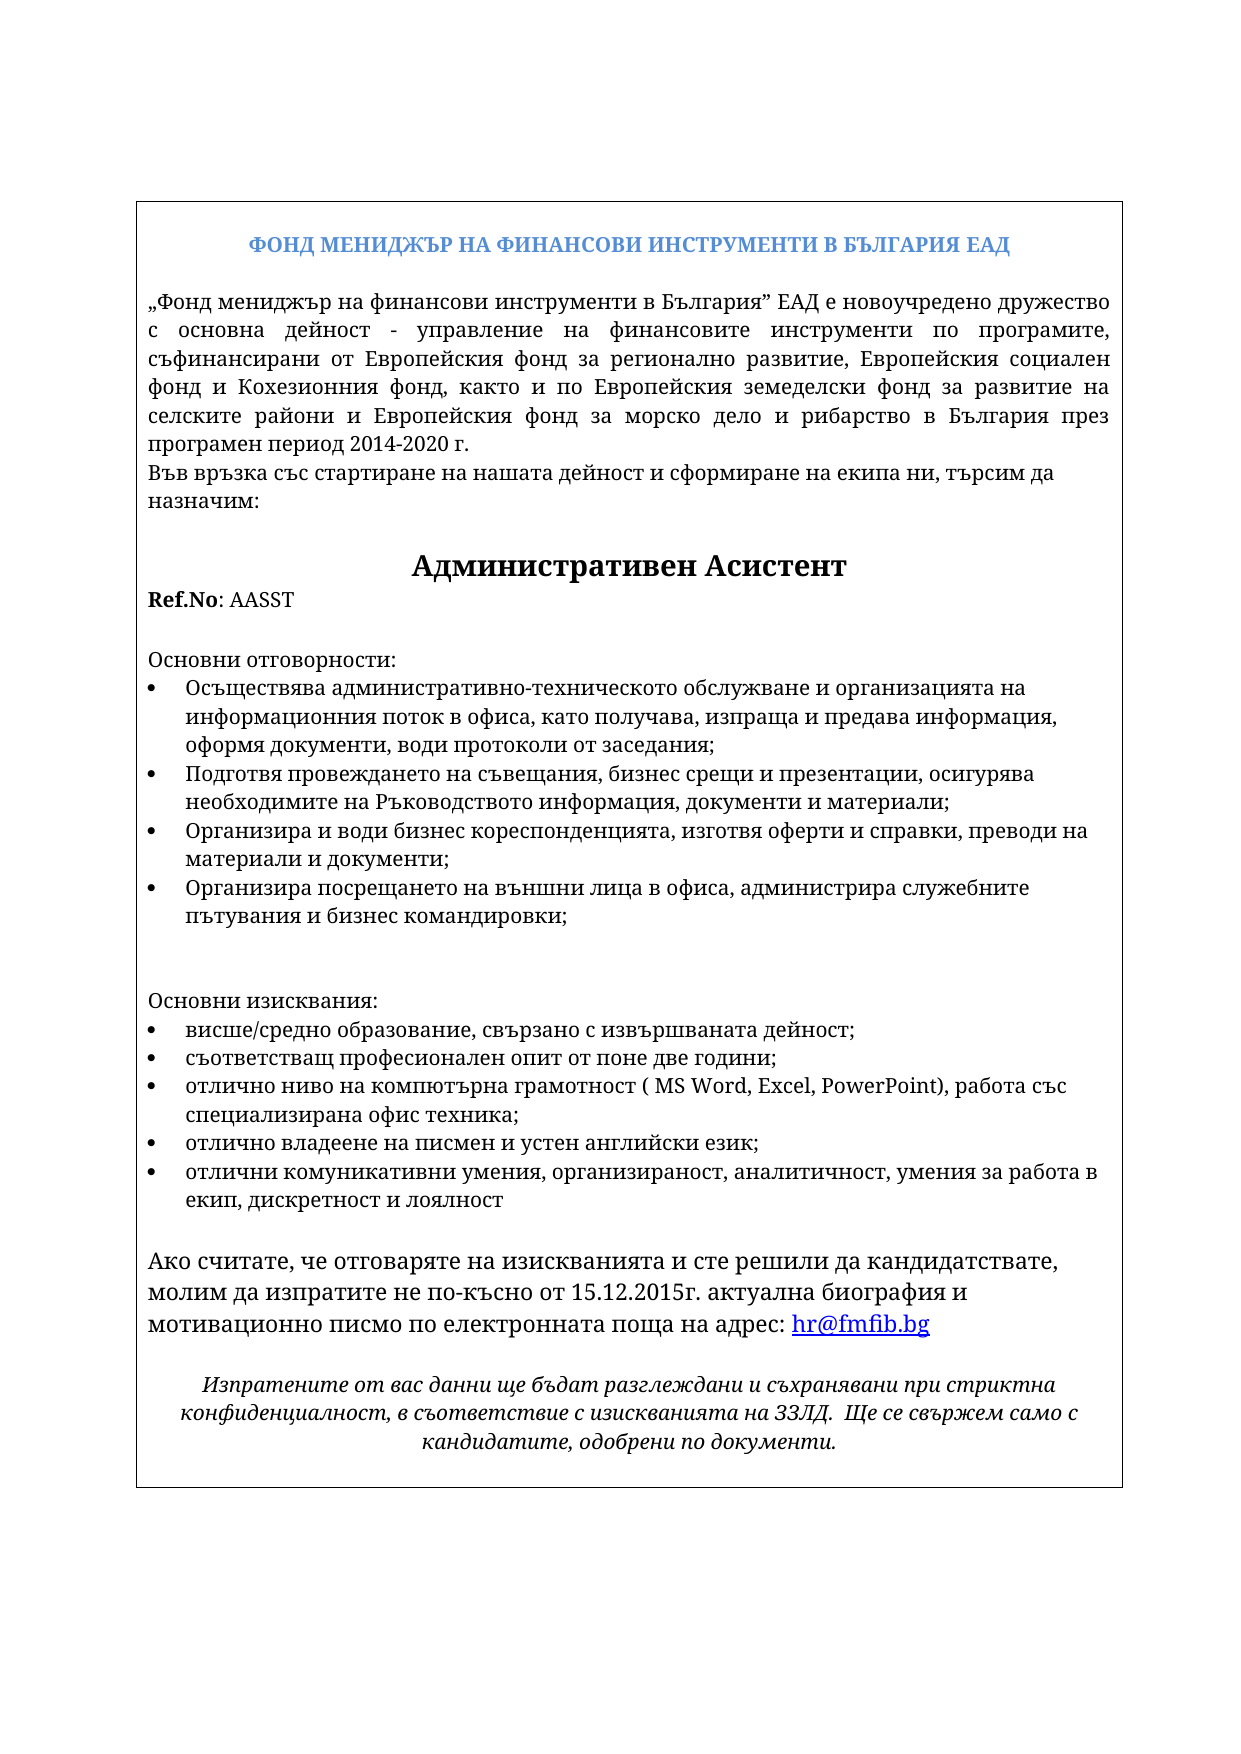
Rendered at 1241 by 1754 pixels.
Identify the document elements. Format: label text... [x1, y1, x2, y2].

table_header ФОНД МЕНИДЖЪР НА ФИНАНСОВИ ИНСТРУМЕНТИ В БЪЛГАРИЯ ЕАД „Фонд мениджър на финансови инструменти в България” ЕАД е новоучредено дружество с основна дейност - управление на финансовите инструменти по програмите, съфинансирани от Европейския фонд за регионално развитие, Европейския социален фонд и Кохезионния фонд, както и по Европейския земеделски фонд за развитие на селските райони и Eвропейския фонд за морско дело и рибарство в България през програмен период 2014-2020 г. Във връзка със стартиране на нашата дейност и сформиране на екипа ни, търсим да назначим: Административен Асистент Ref.No: AASST Основни отговорности: Осъществява административно-техническото обслужване и организацията на информационния поток в офиса, като получава, изпраща и предава информация, оформя документи, води протоколи от заседания; Подготвя провеждането на съвещания, бизнес срещи и презентации, осигурява необходимите на Ръководството информация, документи и материали; Организира и води бизнес кореспонденцията, изготвя оферти и справки, преводи на материали и документи; Организира посрещането на външни лица в офиса, администрира служебните пътувания и бизнес командировки; Основни изисквания: висше/средно образование, свързано с извършваната дейност; съответстващ професионален опит от поне две години; отлично ниво на компютърна грамотност ( MS Word, Excel, PowerPoint), работа със специализирана офис техника; отлично владеене на писмен и устен английски език; отлични комуникативни умения, организираност, аналитичност, умения за работа в екип, дискретност и лоялност Ако считате, че отговаряте на изискванията и сте решили да кандидатствате, молим да изпратите не по-късно от 15.12.2015г. актуална биография и мотивационно писмо по електронната поща на адрес: hr@fmfib.bg Изпратените от вас данни ще бъдат разглеждани и съхранявани при стриктна конфиденциалност, в съответствие с изискванията на ЗЗЛД. Ще се свържем само с кандидатите, одобрени по документи. [137, 202, 1122, 1487]
